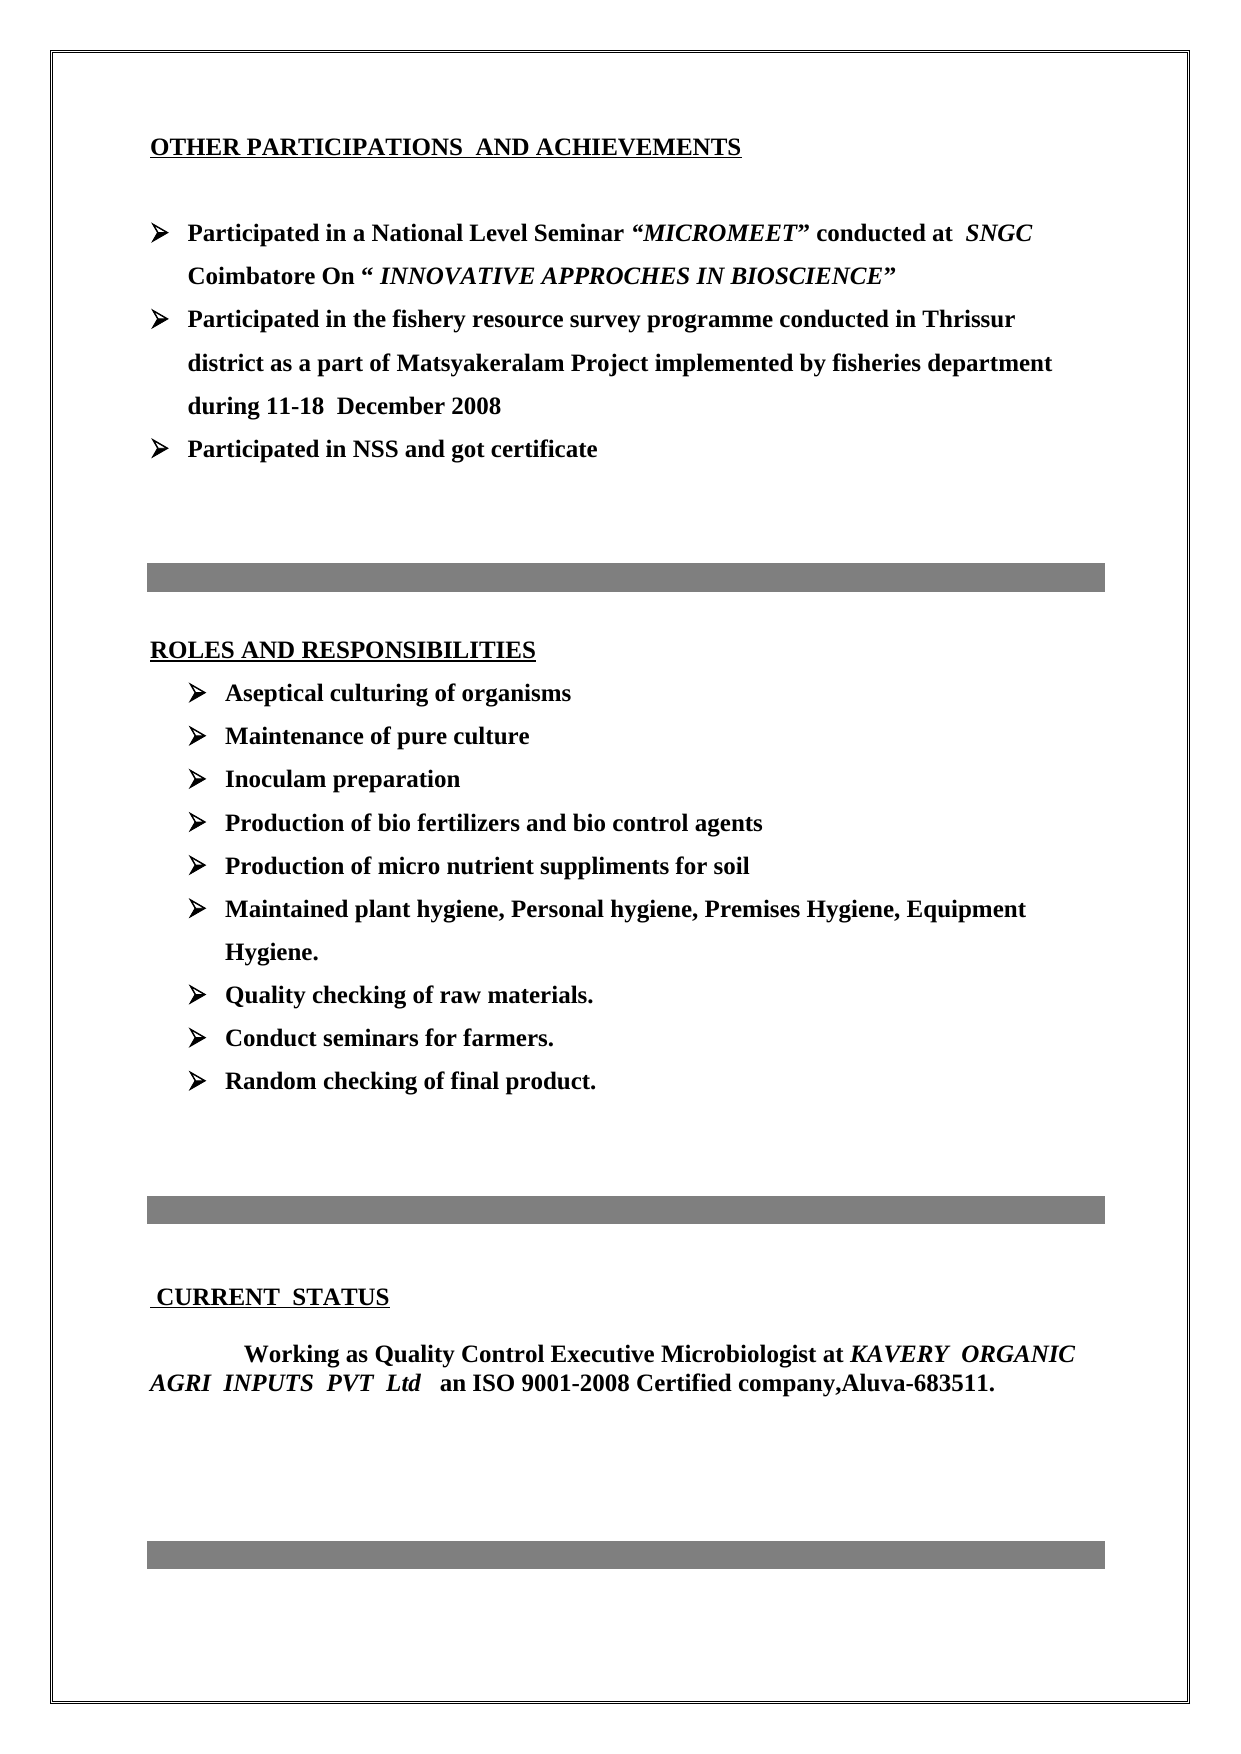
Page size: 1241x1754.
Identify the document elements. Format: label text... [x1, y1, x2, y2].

list Participated in NSS and got certificate [150, 434, 1090, 463]
list Random checking of final product. [187, 1066, 1090, 1095]
table_header [147, 1196, 1105, 1224]
list Quality checking of raw materials. [187, 980, 1090, 1009]
list Maintenance of pure culture [187, 721, 1090, 750]
text OTHER PARTICIPATIONS AND ACHIEVEMENTS [150, 132, 1090, 161]
list Inoculam preparation [187, 764, 1090, 793]
text ROLES AND RESPONSIBILITIES [150, 635, 1090, 664]
list Conduct seminars for farmers. [187, 1023, 1090, 1052]
list Production of bio fertilizers and bio control agents [187, 808, 1090, 836]
list Aseptical culturing of organisms [187, 678, 1090, 707]
list Participated in the fishery resource survey programme conducted in Thrissur district as a part of Matsyakeralam Project implemented by fisheries department during 11-18 December 2008 [150, 304, 1090, 419]
text Working as Quality Control Executive Microbiologist at KAVERY ORGANIC AGRI INPUTS PVT Ltd an ISO 9001-2008 Certified company,Aluva-683511. [150, 1339, 1090, 1397]
table_header [147, 1541, 1105, 1569]
table_header [147, 563, 1105, 592]
text CURRENT STATUS [150, 1282, 1090, 1311]
list Production of micro nutrient suppliments for soil [187, 851, 1090, 879]
list Maintained plant hygiene, Personal hygiene, Premises Hygiene, Equipment Hygiene. [187, 894, 1090, 966]
list Participated in a National Level Seminar “MICROMEET” conducted at SNGC Coimbatore On “ INNOVATIVE APPROCHES IN BIOSCIENCE” [150, 218, 1090, 290]
